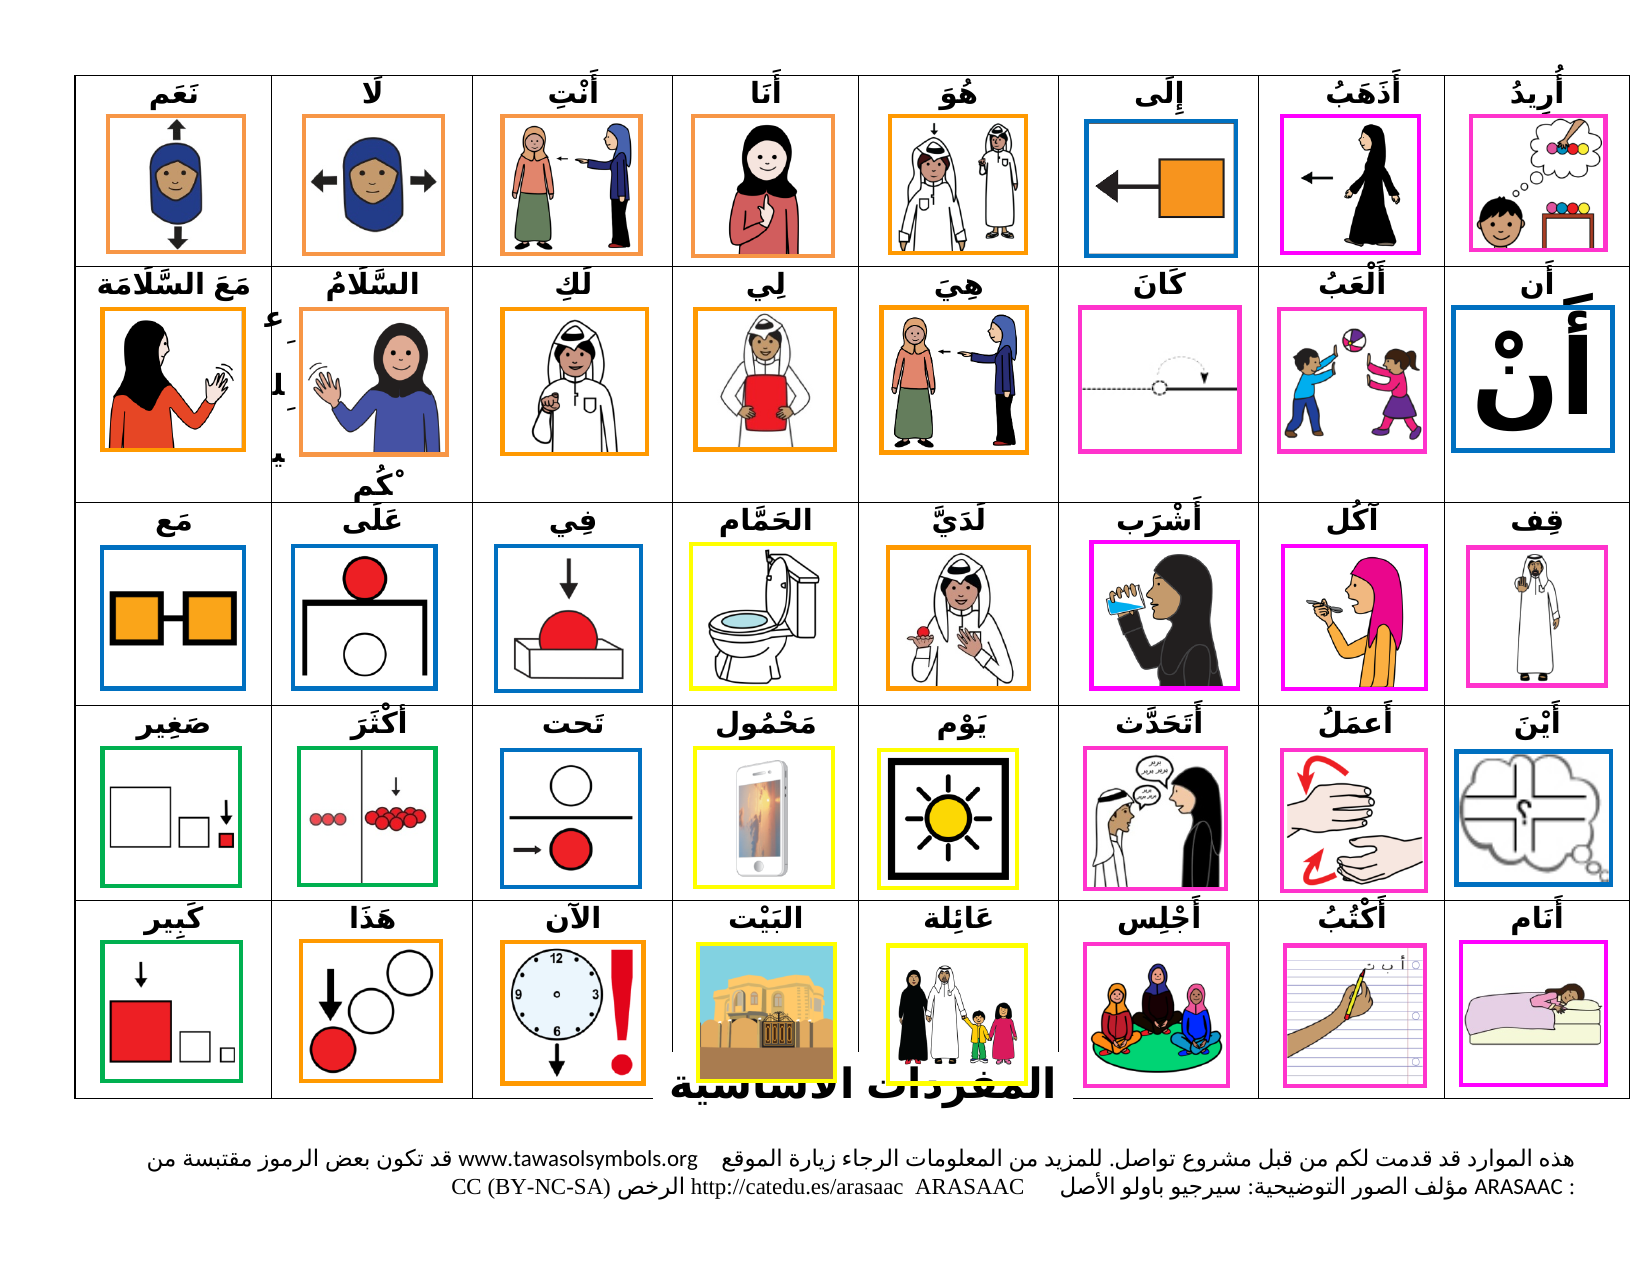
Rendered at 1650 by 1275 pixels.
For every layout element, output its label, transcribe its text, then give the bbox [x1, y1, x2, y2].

table_cell آكُل [1259, 503, 1444, 705]
picture [881, 752, 1015, 886]
table_cell أَلْعَبُ [1259, 267, 1444, 502]
picture [306, 118, 441, 252]
picture [1087, 750, 1223, 886]
table_cell عَلَى [272, 503, 472, 705]
table_header هُوَ [859, 76, 1058, 266]
picture [1087, 946, 1226, 1084]
table_cell أَن [1445, 267, 1629, 502]
picture [505, 944, 641, 1081]
table_header لَا [272, 76, 472, 266]
picture [697, 750, 831, 885]
picture [698, 311, 833, 447]
table_cell فِي [473, 503, 672, 705]
picture [1284, 118, 1417, 251]
picture [505, 311, 645, 452]
table_cell كَانَ [1059, 267, 1258, 502]
picture [890, 948, 1024, 1081]
table_cell لِي [673, 267, 858, 502]
picture [504, 752, 638, 884]
picture [1473, 118, 1603, 247]
picture [890, 550, 1027, 686]
table_cell كَبِير [76, 901, 271, 1097]
picture [505, 118, 638, 252]
picture [105, 944, 239, 1079]
picture [1459, 754, 1609, 882]
table_header نَعَم [76, 76, 271, 266]
picture [1094, 544, 1236, 686]
picture [1287, 948, 1423, 1083]
table_cell مَع [76, 503, 271, 705]
picture [693, 546, 833, 686]
table_cell مَعَ السَّلَامَة [76, 267, 271, 502]
table_header إِلَى [1059, 76, 1258, 266]
table_cell لَكِ [473, 267, 672, 502]
picture [1463, 944, 1604, 1083]
picture [301, 750, 433, 883]
table_cell أَيْنَ [1445, 706, 1629, 900]
picture [1082, 310, 1237, 449]
table_header أَنْتِ [473, 76, 672, 266]
table_cell أكْثَرَ [272, 706, 472, 900]
picture [105, 311, 242, 448]
table_cell صَغِير [76, 706, 271, 900]
table_cell لَدَيَّ [859, 503, 1058, 705]
picture [303, 311, 445, 452]
table_cell الآن [473, 901, 672, 1097]
picture [498, 548, 639, 689]
picture [1285, 548, 1424, 687]
picture [110, 118, 242, 250]
table_cell أَكْتُبُ [1259, 901, 1444, 1097]
picture [1281, 311, 1423, 449]
table_cell أَشْرَب [1059, 503, 1258, 705]
table_cell عَائِلة [859, 901, 1058, 1052]
table_header أُرِيدُ [1445, 76, 1629, 266]
table_cell الحَمَّام [673, 503, 858, 705]
table_cell هِيَ [859, 267, 1058, 502]
picture [104, 550, 242, 685]
picture [695, 118, 831, 254]
table_cell مَحْمُول [673, 706, 858, 900]
picture [105, 750, 238, 884]
table_cell أَعمَلُ [1259, 706, 1444, 900]
table_cell السَّلَامُ عَلَيْكُم [272, 267, 472, 502]
picture [295, 548, 433, 686]
picture [1470, 550, 1604, 683]
picture [1284, 752, 1424, 889]
picture [1089, 123, 1234, 254]
picture [892, 118, 1024, 251]
table_cell هَذَا [272, 901, 472, 1097]
table_cell تَحت [473, 706, 672, 900]
table_cell أَجْلِس [1059, 901, 1258, 1097]
table_cell أَتَحَدَّث [1059, 706, 1258, 900]
table_header أَنَا [673, 76, 858, 266]
table_cell يَوْم [859, 706, 1058, 900]
table_cell قِف [1445, 503, 1629, 705]
table_cell أَنَام [1445, 901, 1629, 1097]
table_cell البَيْت [673, 901, 858, 1052]
picture [303, 943, 439, 1079]
picture [884, 310, 1025, 450]
picture [700, 946, 833, 1079]
table_header أَذَهَبُ [1259, 76, 1444, 266]
